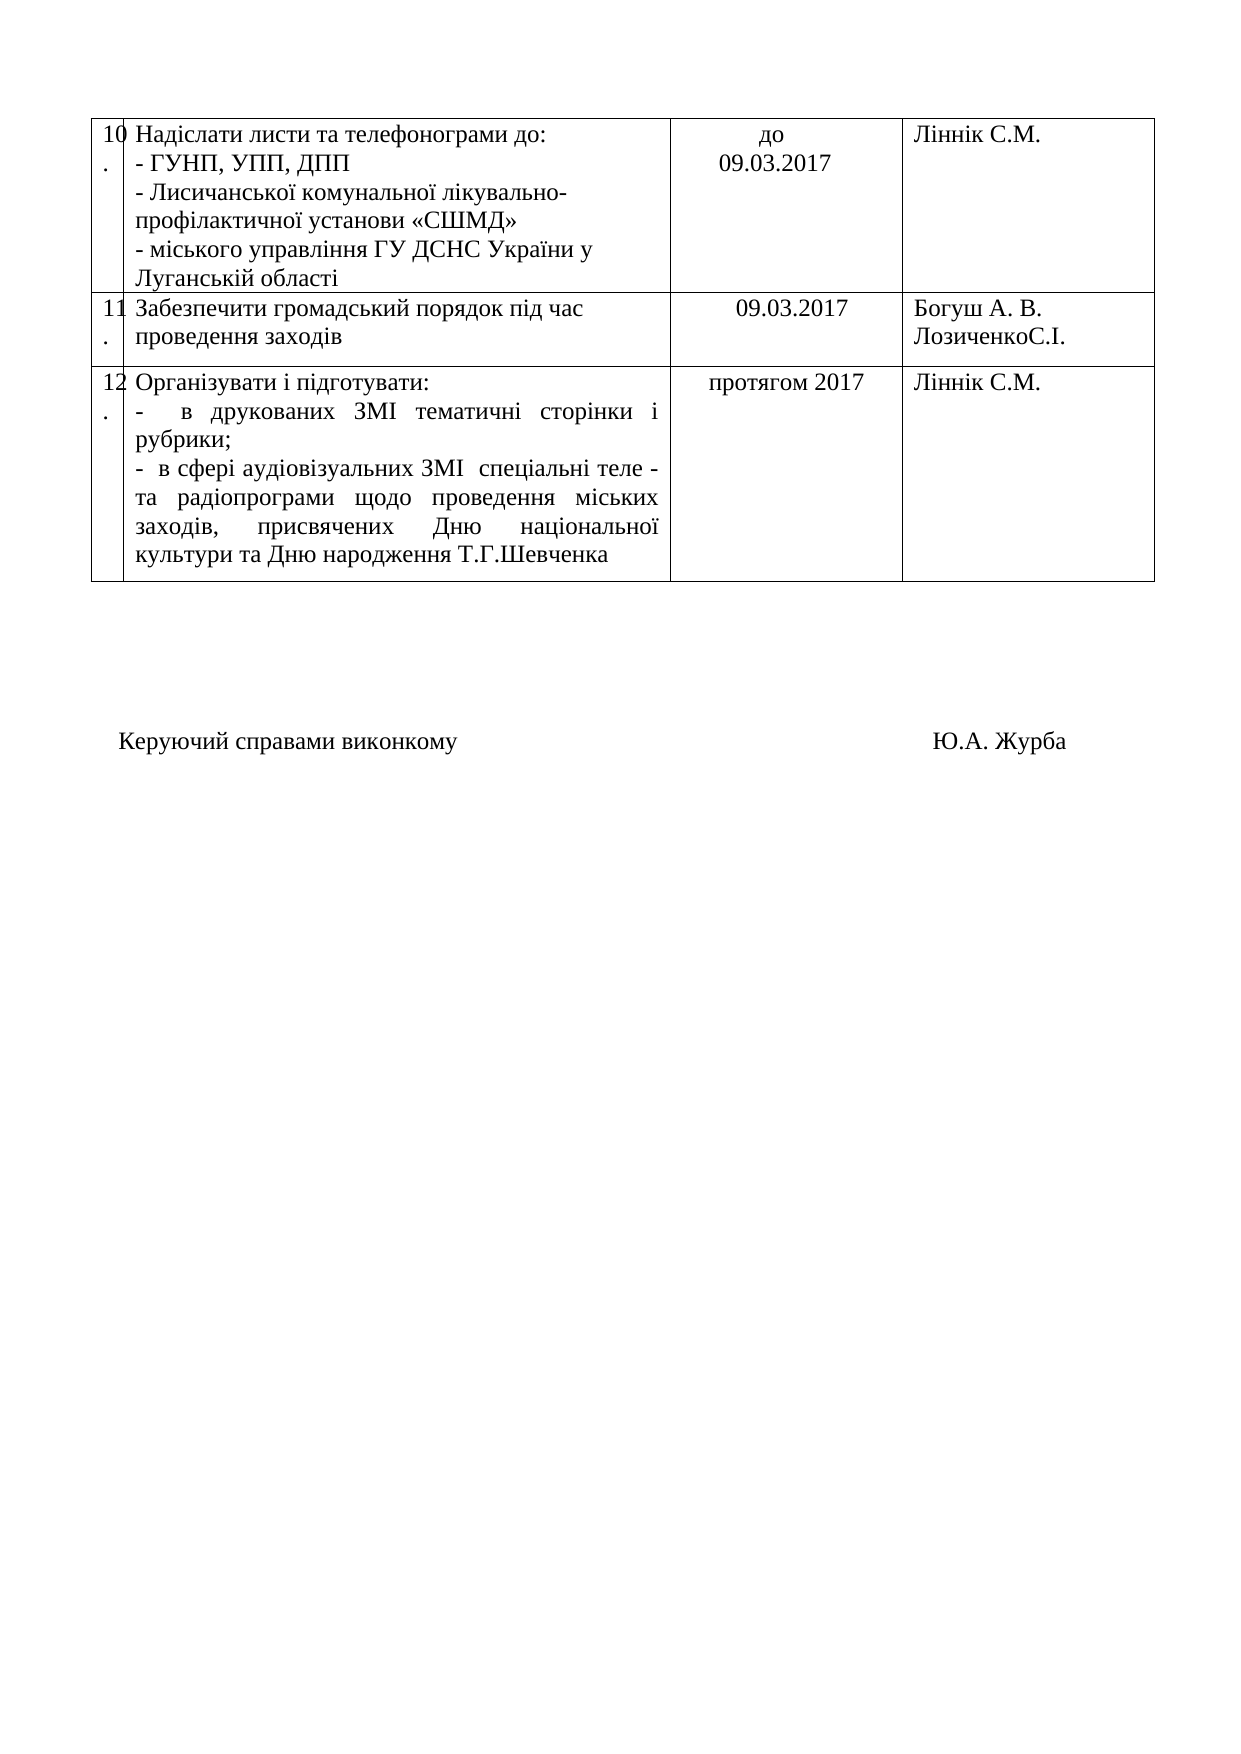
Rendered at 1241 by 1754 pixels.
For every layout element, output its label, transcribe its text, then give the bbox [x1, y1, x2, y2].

table_cell Забезпечити громадський порядок під час проведення заходів [124, 293, 670, 366]
text Керуючий справами виконкому Ю.А. Журба [118, 726, 1181, 754]
table_cell до 09.03.2017 [671, 119, 902, 292]
table_cell 11. [92, 293, 123, 366]
table_cell Ліннік С.М. [903, 367, 1154, 581]
table_cell 10. [92, 119, 123, 292]
table_cell 12. [92, 367, 123, 581]
table_cell Надіслати листи та телефонограми до: - ГУНП, УПП, ДПП - Лисичанської комунальної лікувально-профілактичної установи «СШМД» - міського управління ГУ ДСНС України у Луганській області [124, 119, 670, 292]
table_cell Організувати і підготувати: - в друкованих ЗМІ тематичні сторінки і рубрики; - в сфері аудіовізуальних ЗМІ спеціальні теле - та радіопрограми щодо проведення міських заходів, присвячених Дню національної культури та Дню народження Т.Г.Шевченка [124, 367, 670, 581]
table_cell протягом 2017 [671, 367, 902, 581]
table_cell 09.03.2017 [671, 293, 902, 366]
table_cell Богуш А. В. ЛозиченкоС.І. [903, 293, 1154, 366]
table_cell Ліннік С.М. [903, 119, 1154, 292]
